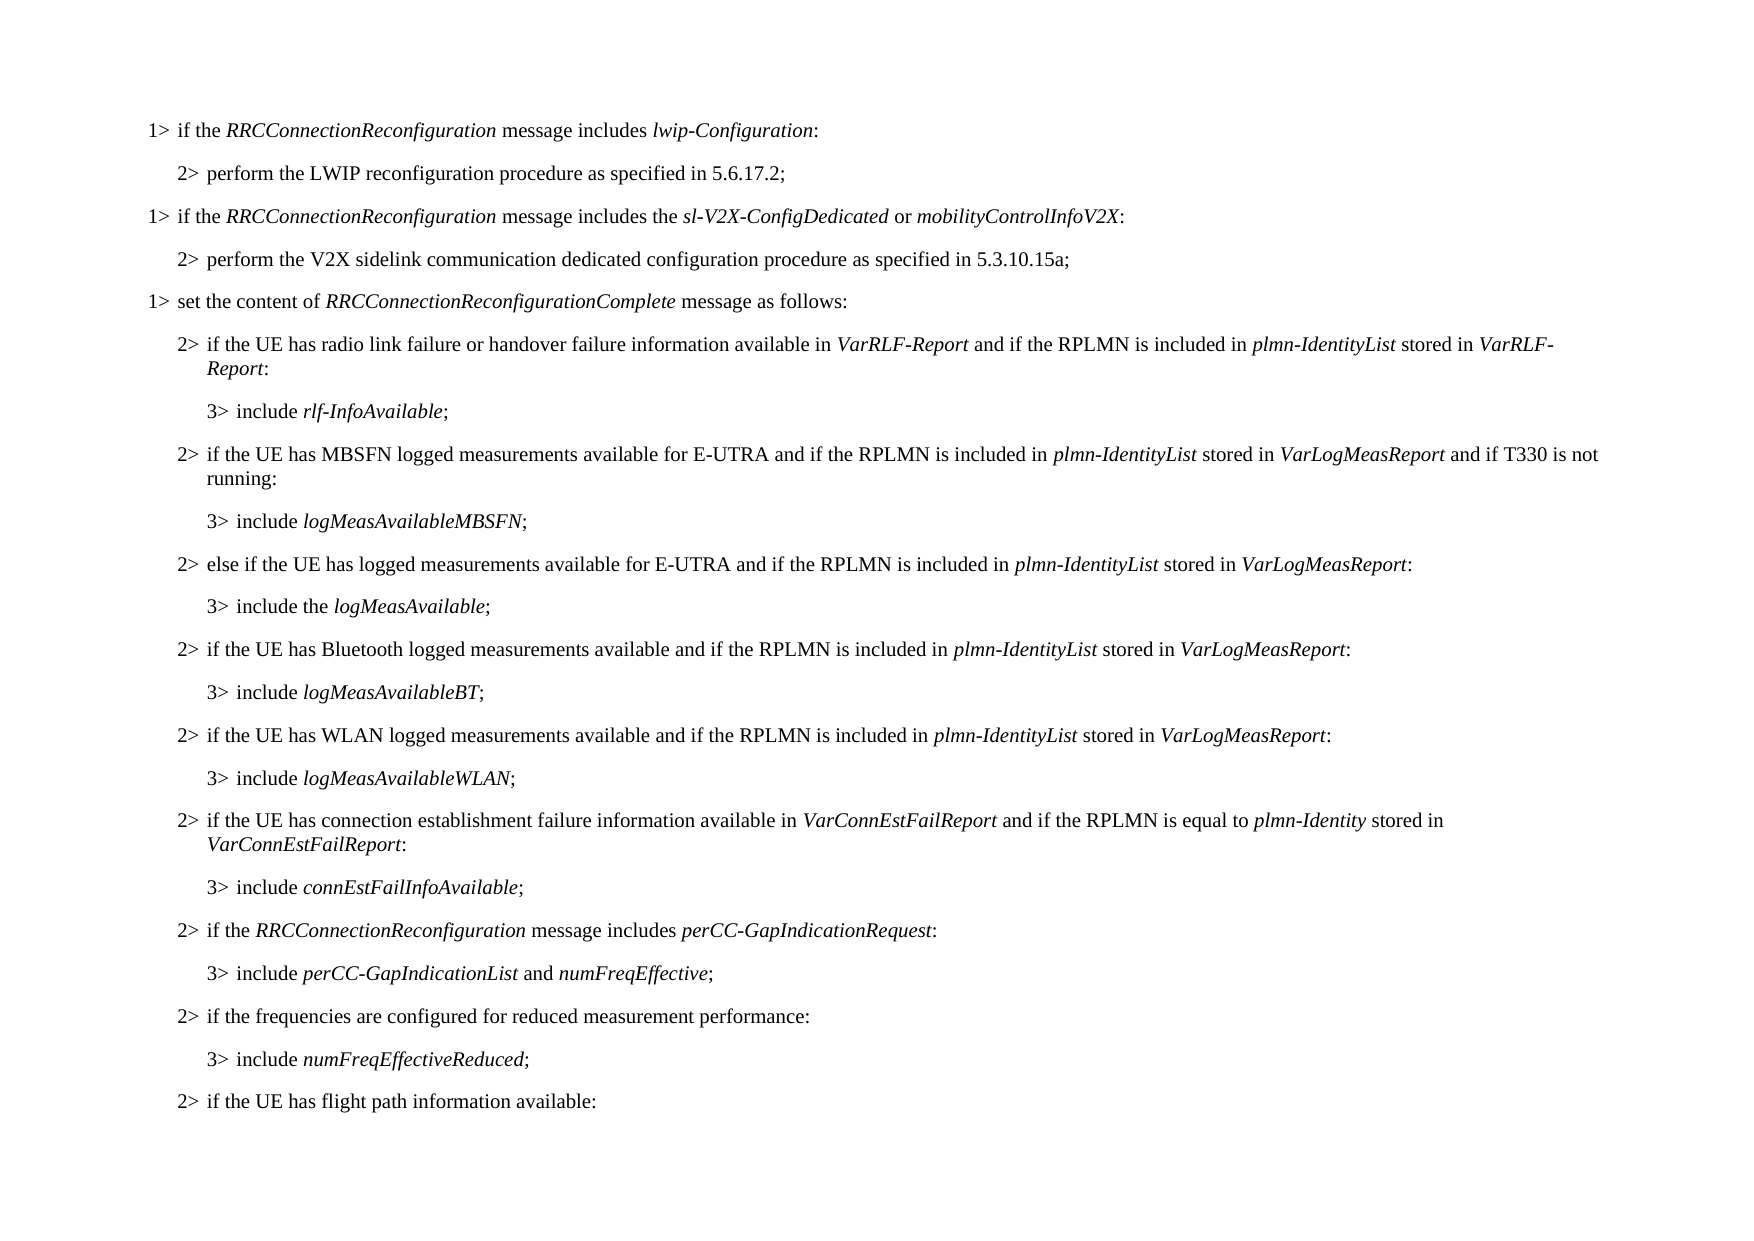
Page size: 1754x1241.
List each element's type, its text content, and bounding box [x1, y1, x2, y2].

text 2> if the UE has radio link failure or handover failure information available in VarRLF-Report and if the RPLMN is included in plmn-IdentityList stored in VarRLF-Report: [177, 332, 1606, 380]
text 2> if the UE has WLAN logged measurements available and if the RPLMN is included in plmn-IdentityList stored in VarLogMeasReport: [177, 723, 1606, 747]
text 1> set the content of RRCConnectionReconfigurationComplete message as follows: [148, 289, 1606, 313]
text 1> if the RRCConnectionReconfiguration message includes lwip-Configuration: [148, 118, 1606, 142]
text 3> include numFreqEffectiveReduced; [207, 1046, 1606, 1071]
text 2> if the UE has MBSFN logged measurements available for E-UTRA and if the RPLMN is included in plmn-IdentityList stored in VarLogMeasReport and if T330 is not running: [177, 442, 1606, 490]
text 2> perform the V2X sidelink communication dedicated configuration procedure as specified in 5.3.10.15a; [177, 246, 1606, 271]
text 3> include connEstFailInfoAvailable; [207, 875, 1606, 899]
text 3> include logMeasAvailableMBSFN; [207, 509, 1606, 533]
text 2> if the RRCConnectionReconfiguration message includes perCC-GapIndicationRequest: [177, 918, 1606, 942]
text 2> if the frequencies are configured for reduced measurement performance: [177, 1004, 1606, 1028]
text 3> include perCC-GapIndicationList and numFreqEffective; [207, 961, 1606, 985]
text 3> include the logMeasAvailable; [207, 594, 1606, 618]
text 2> if the UE has flight path information available: [177, 1089, 1606, 1113]
text 2> if the UE has Bluetooth logged measurements available and if the RPLMN is included in plmn-IdentityList stored in VarLogMeasReport: [177, 637, 1606, 661]
text 3> include logMeasAvailableBT; [207, 680, 1606, 704]
text 1> if the RRCConnectionReconfiguration message includes the sl-V2X-ConfigDedicated or mobilityControlInfoV2X: [148, 204, 1606, 228]
text 3> include rlf-InfoAvailable; [207, 399, 1606, 423]
text 3> include logMeasAvailableWLAN; [207, 766, 1606, 789]
text 2> if the UE has connection establishment failure information available in VarConnEstFailReport and if the RPLMN is equal to plmn-Identity stored in VarConnEstFailReport: [177, 808, 1606, 856]
text 2> perform the LWIP reconfiguration procedure as specified in 5.6.17.2; [177, 161, 1606, 185]
text 2> else if the UE has logged measurements available for E-UTRA and if the RPLMN is included in plmn-IdentityList stored in VarLogMeasReport: [177, 551, 1606, 576]
